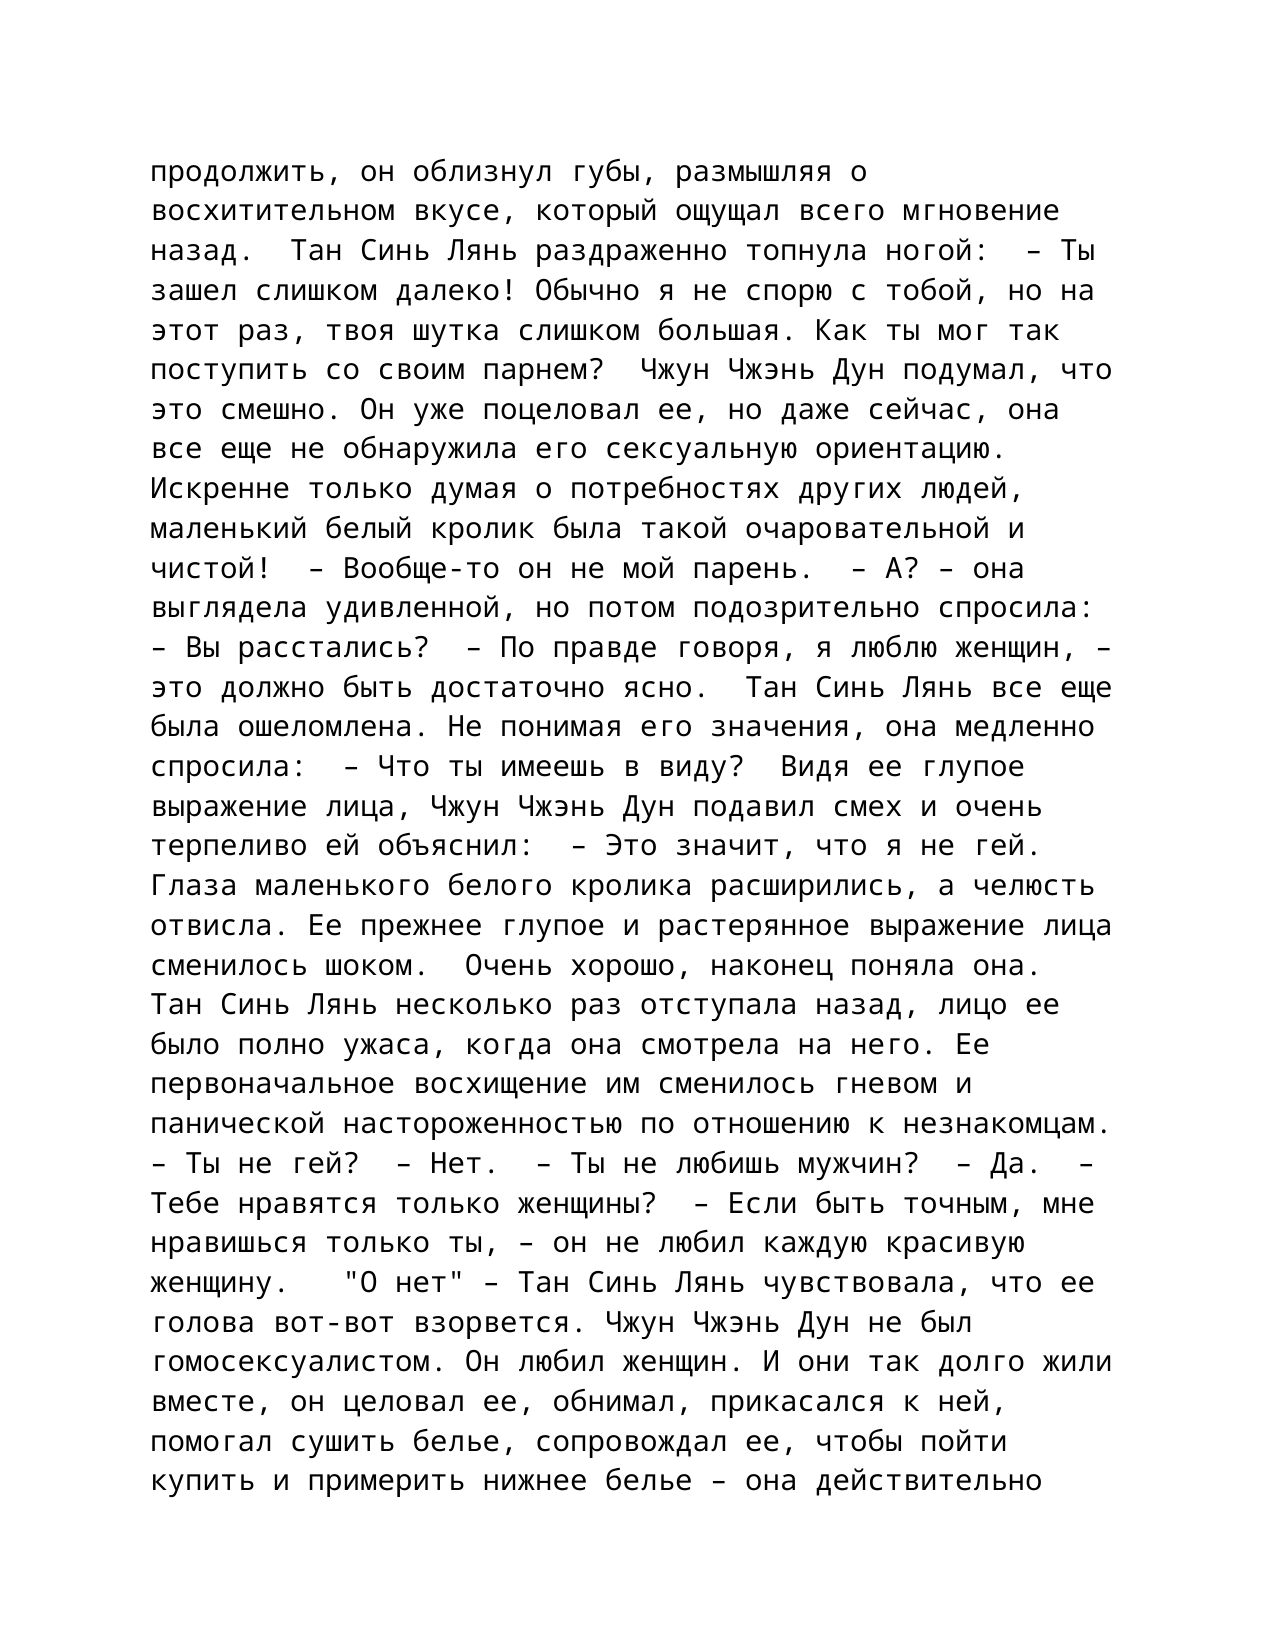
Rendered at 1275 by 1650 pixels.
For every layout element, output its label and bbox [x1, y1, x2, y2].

text [150, 150, 1125, 1499]
